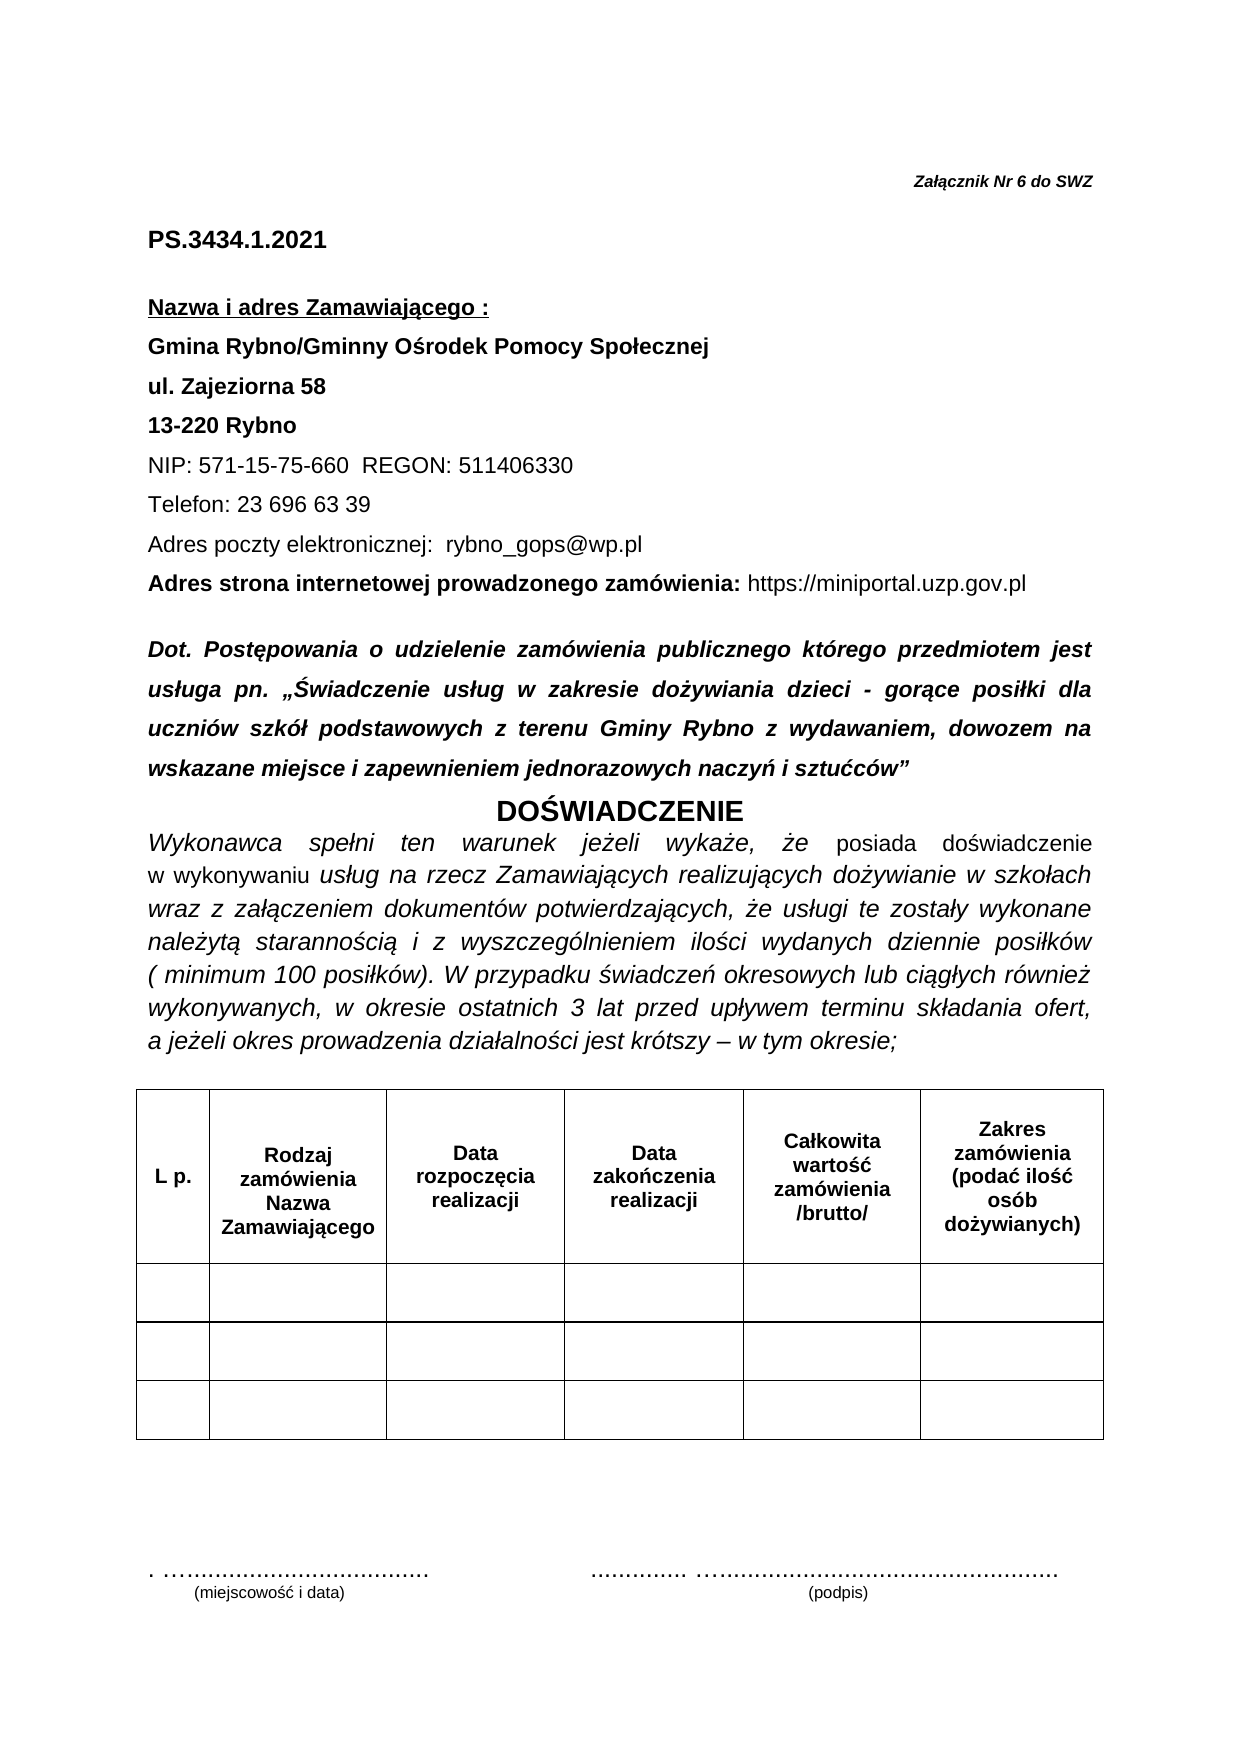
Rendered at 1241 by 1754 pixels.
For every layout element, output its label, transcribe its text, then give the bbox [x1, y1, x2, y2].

table_header Całkowita wartość zamówienia /brutto/ [744, 1090, 920, 1263]
text Adres poczty elektronicznej: rybno_gops@wp.pl [148, 531, 1093, 557]
text Nazwa i adres Zamawiającego : [148, 294, 1093, 320]
table_cell [921, 1264, 1103, 1321]
table_cell [210, 1323, 386, 1380]
text DOŚWIADCZENIE [148, 794, 1093, 827]
text (miejscowość i data) (podpis) [148, 1583, 1093, 1602]
text 13-220 Rybno [148, 412, 1093, 439]
text Dot. Postępowania o udzielenie zamówienia publicznego którego przedmiotem jest usługa pn. „Świadczenie usług w zakresie dożywiania dzieci - gorące posiłki dla uczniów szkół podstawowych z terenu Gminy Rybno z wydawaniem, dowozem na wskazane miejsce i zapewnieniem jednorazowych naczyń i sztućców” [148, 636, 1093, 781]
table_cell [744, 1264, 920, 1321]
text NIP: 571-15-75-660 REGON: 511406330 [148, 452, 1093, 478]
text . …................................... .............. …................................................. [148, 1554, 1093, 1583]
table_cell [565, 1381, 743, 1438]
text PS.3434.1.2021 [148, 225, 1093, 254]
table_header Zakres zamówienia (podać ilość osób dożywianych) [921, 1090, 1103, 1263]
table_cell [744, 1323, 920, 1380]
table_header Rodzaj zamówienia Nazwa Zamawiającego [210, 1090, 386, 1263]
table_cell [921, 1381, 1103, 1438]
text Telefon: 23 696 63 39 [148, 491, 1093, 518]
text Załącznik Nr 6 do SWZ [148, 172, 1093, 191]
table_cell [137, 1323, 209, 1380]
table_cell [137, 1381, 209, 1438]
text Gmina Rybno/Gminny Ośrodek Pomocy Społecznej [148, 333, 1093, 360]
table_cell [565, 1264, 743, 1321]
table_cell [921, 1323, 1103, 1380]
table_cell [137, 1264, 209, 1321]
table_cell [387, 1323, 564, 1380]
table_cell [210, 1381, 386, 1438]
text Adres strona internetowej prowadzonego zamówienia: https://miniportal.uzp.gov.pl [148, 570, 1093, 597]
table_cell [210, 1264, 386, 1321]
table_cell [387, 1381, 564, 1438]
text ul. Zajeziorna 58 [148, 373, 1093, 399]
table_cell [744, 1381, 920, 1438]
table_cell [387, 1264, 564, 1321]
table_header Data rozpoczęcia realizacji [387, 1090, 564, 1263]
table_cell [565, 1323, 743, 1380]
table_header L p. [137, 1090, 209, 1263]
text Wykonawca spełni ten warunek jeżeli wykaże, że posiada doświadczenie w wykonywaniu usług na rzecz Zamawiających realizujących dożywianie w szkołach wraz z załączeniem dokumentów potwierdzających, że usługi te zostały wykonane należytą starannością i z wyszczególnieniem ilości wydanych dziennie posiłków ( minimum 100 posiłków). W przypadku świadczeń okresowych lub ciągłych również wykonywanych, w okresie ostatnich 3 lat przed upływem terminu składania ofert, a jeżeli okres prowadzenia działalności jest krótszy – w tym okresie; [148, 827, 1093, 1054]
table_header Data zakończenia realizacji [565, 1090, 743, 1263]
